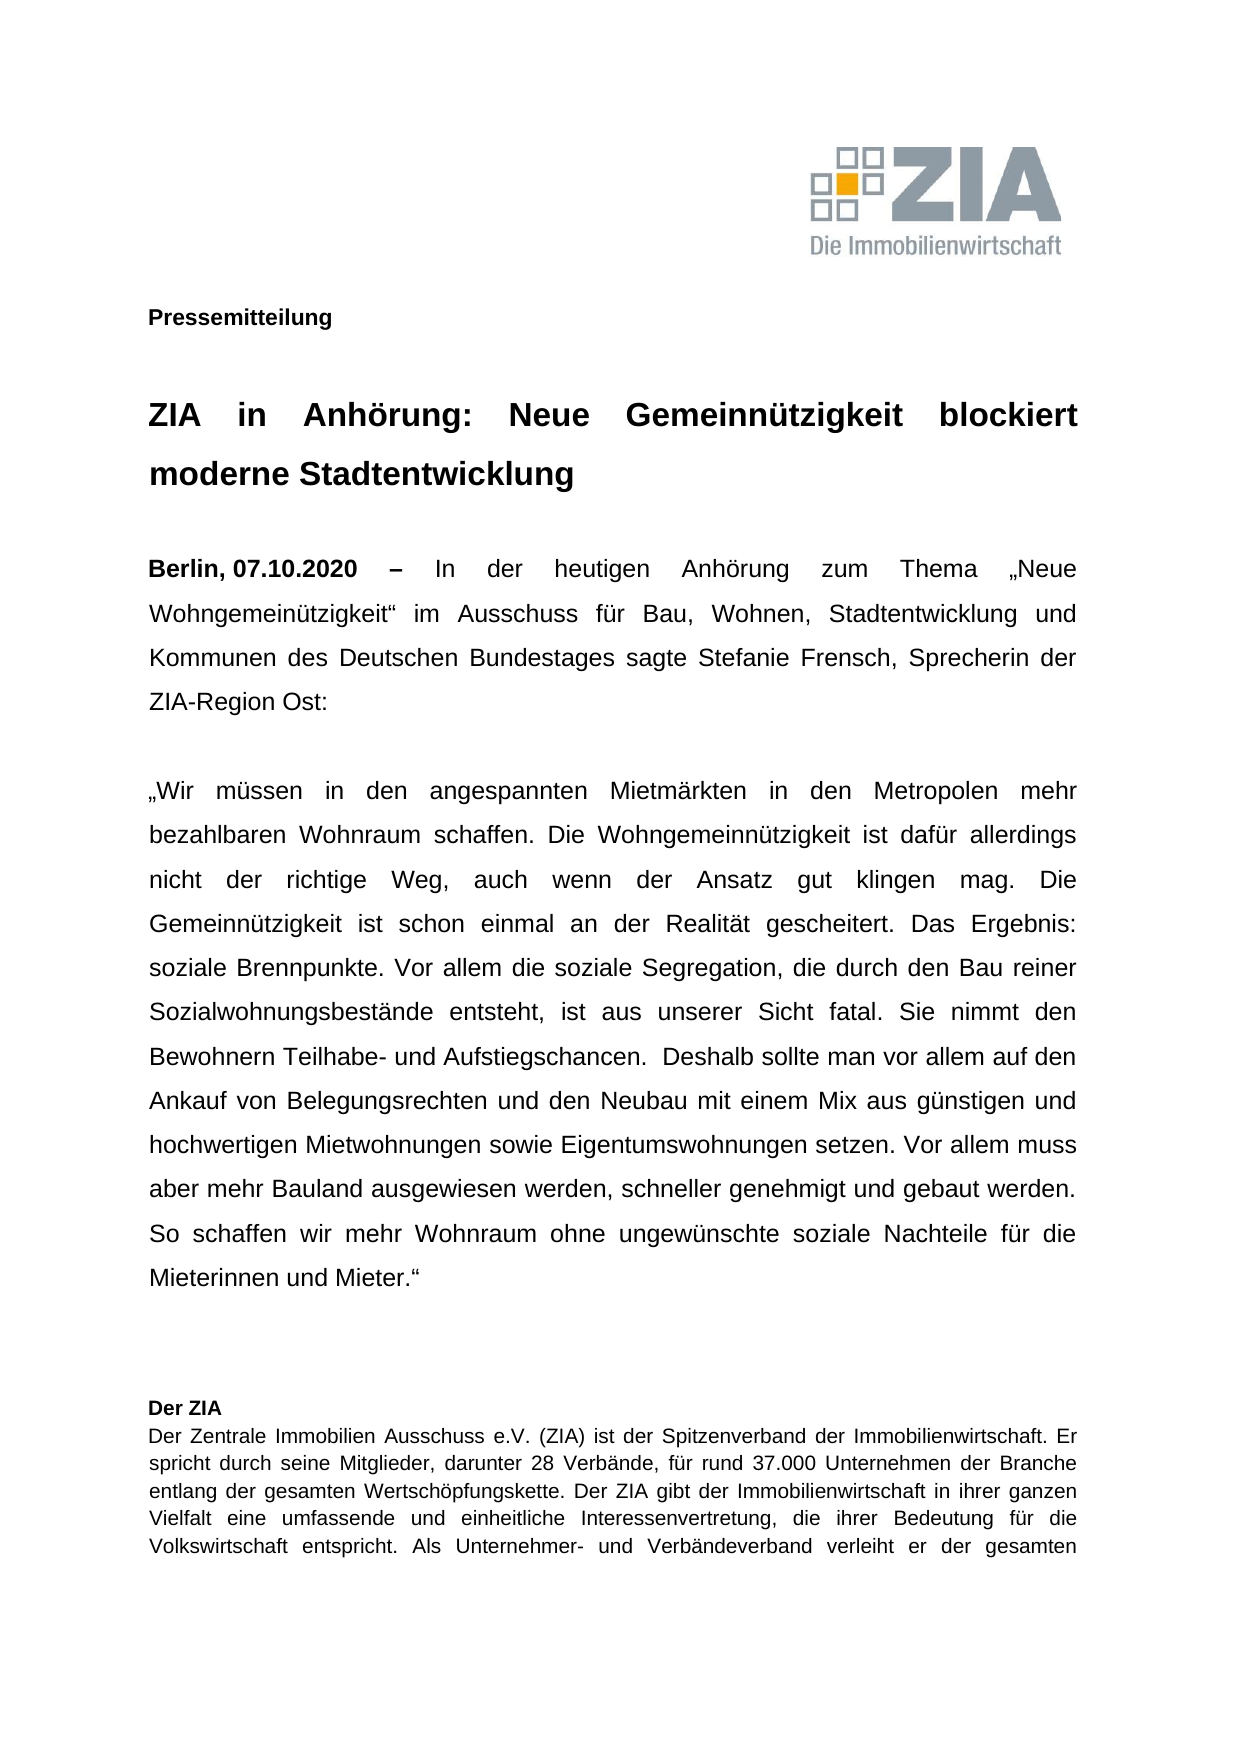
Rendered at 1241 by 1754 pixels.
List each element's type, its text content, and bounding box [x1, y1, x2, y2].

text ZIA in Anhörung: Neue Gemeinnützigkeit blockiert moderne Stadtentwicklung [148, 394, 1078, 492]
text „Wir müssen in den angespannten Mietmärkten in den Metropolen mehr bezahlbaren Wohnraum schaffen. Die Wohngemeinnützigkeit ist dafür allerdings nicht der richtige Weg, auch wenn der Ansatz gut klingen mag. Die Gemeinnützigkeit ist schon einmal an der Realität gescheitert. Das Ergebnis: soziale Brennpunkte. Vor allem die soziale Segregation, die durch den Bau reiner Sozialwohnungsbestände entsteht, ist aus unserer Sicht fatal. Sie nimmt den Bewohnern Teilhabe- und Aufstiegschancen. Deshalb sollte man vor allem auf den Ankauf von Belegungsrechten und den Neubau mit einem Mix aus günstigen und hochwertigen Mietwohnungen sowie Eigentumswohnungen setzen. Vor allem muss aber mehr Bauland ausgewiesen werden, schneller genehmigt und gebaut werden. So schaffen wir mehr Wohnraum ohne ungewünschte soziale Nachteile für die Mieterinnen und Mieter.“ [148, 776, 1078, 1292]
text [148, 1424, 1078, 1558]
text Berlin, 07.10.2020 – In der heutigen Anhörung zum Thema „Neue Wohngemeinützigkeit“ im Ausschuss für Bau, Wohnen, Stadtentwicklung und Kommunen des Deutschen Bundestages sagte Stefanie Frensch, Sprecherin der ZIA-Region Ost: [148, 554, 1078, 716]
text Der ZIA [148, 1396, 1078, 1420]
text Pressemitteilung [148, 304, 1085, 330]
picture [809, 147, 1062, 260]
